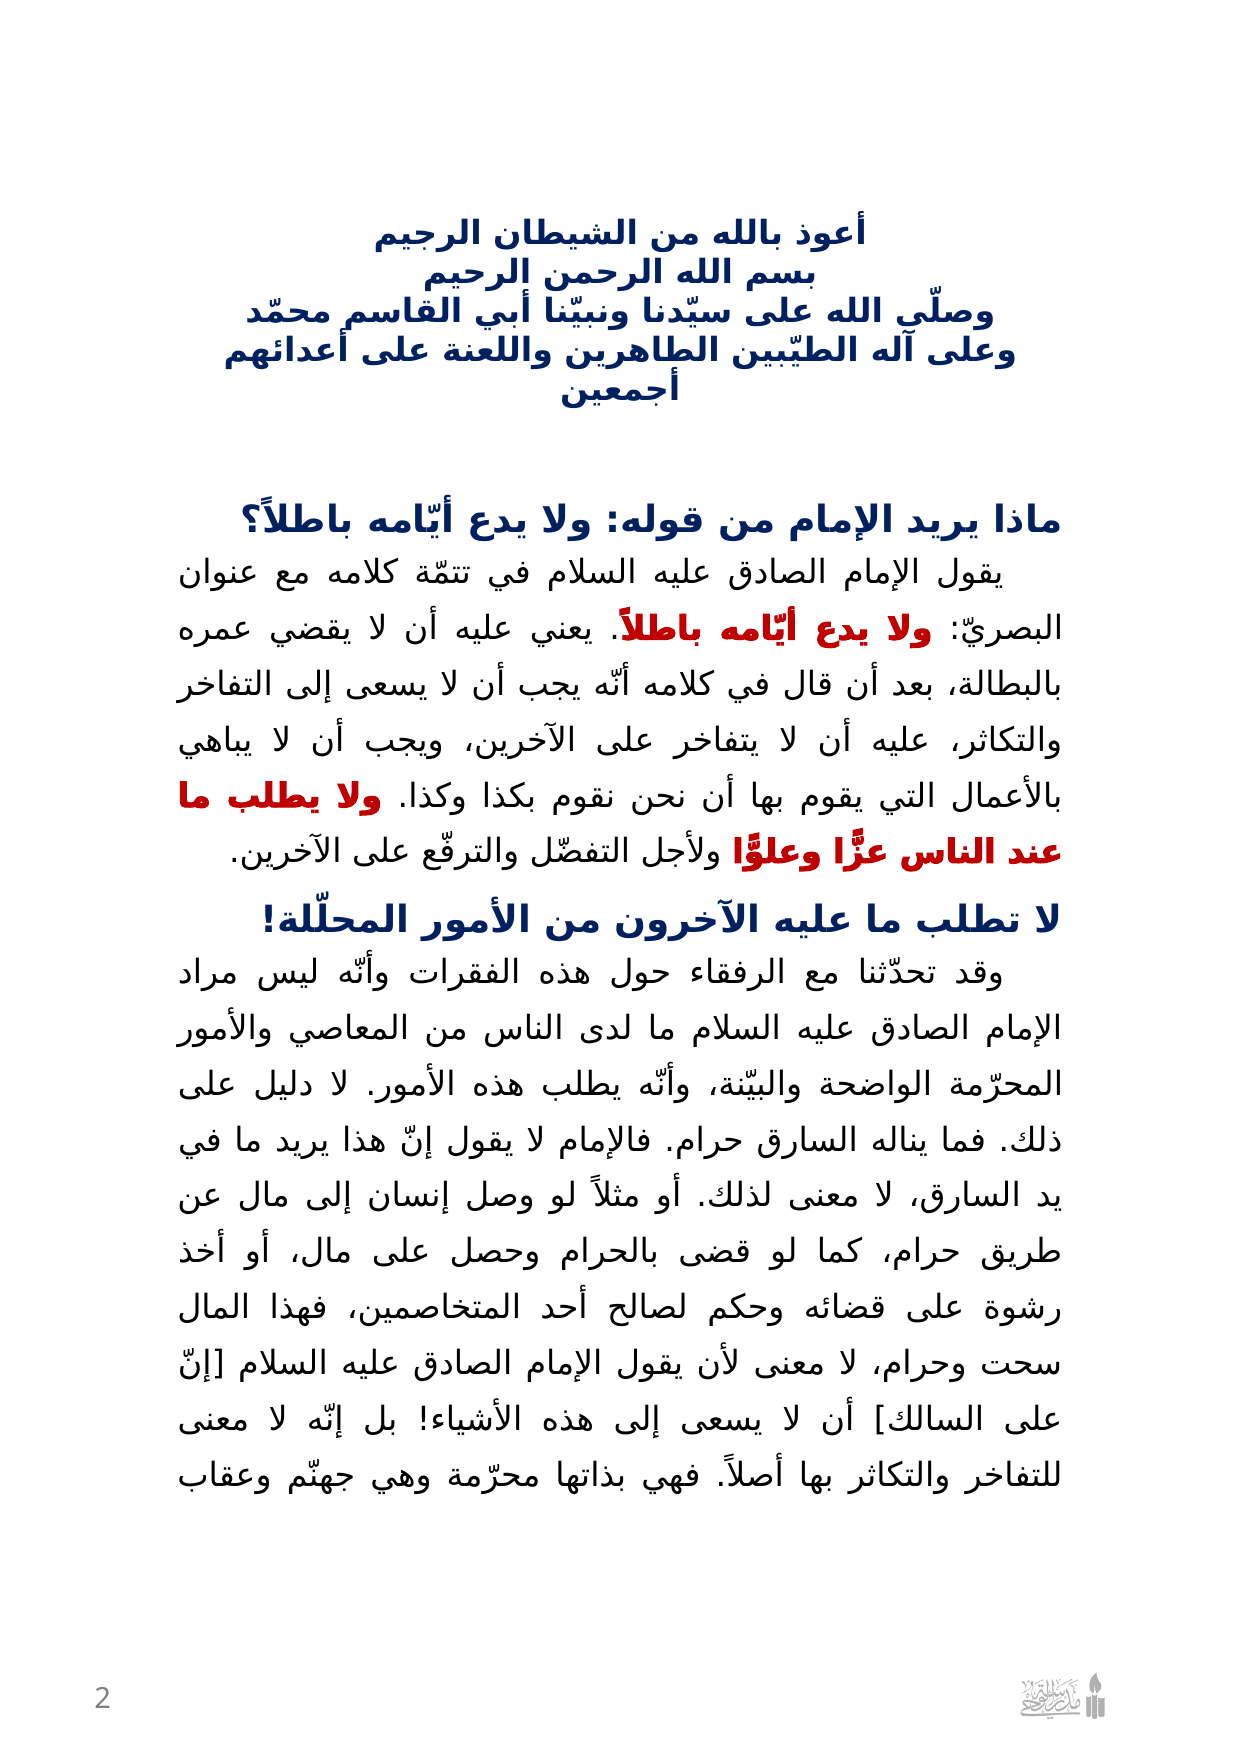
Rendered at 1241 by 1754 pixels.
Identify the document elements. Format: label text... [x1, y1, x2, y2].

text وصلّى الله على سيّدنا ونبيّنا أبي القاسم محمّد [177, 291, 1063, 330]
title ماذا يريد الإمام من قوله: ولا يدع أيّامه باطلاً؟ [177, 498, 1063, 542]
title لا تطلب ما عليه الآخرون من الأمور المحلّلة! [177, 898, 1063, 941]
text أعوذ بالله من الشيطان الرجيم [177, 213, 1063, 252]
text يقول الإمام الصادق عليه السلام في تتمّة كلامه مع عنوان البصريّ: ولا يدع أيّامه باطلاً. يعني عليه أن لا يقضي عمره بالبطالة، بعد أن قال في كلامه أنّه يجب أن لا يسعى إلى التفاخر والتكاثر، عليه أن لا يتفاخر على الآخرين، ويجب أن لا يباهي بالأعمال التي يقوم بها أن نحن نقوم بكذا وكذا. ولا يطلب ما عند الناس عزًّا وعلوًّا ولأجل التفضّل والترفّع على الآخرين. [177, 550, 1063, 885]
picture [1020, 1672, 1105, 1719]
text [177, 950, 1063, 1508]
text وعلى آله الطيّبين الطاهرين واللعنة على أعدائهم أجمعين [177, 330, 1063, 408]
text بسم الله الرحمن الرحيم [177, 252, 1063, 291]
